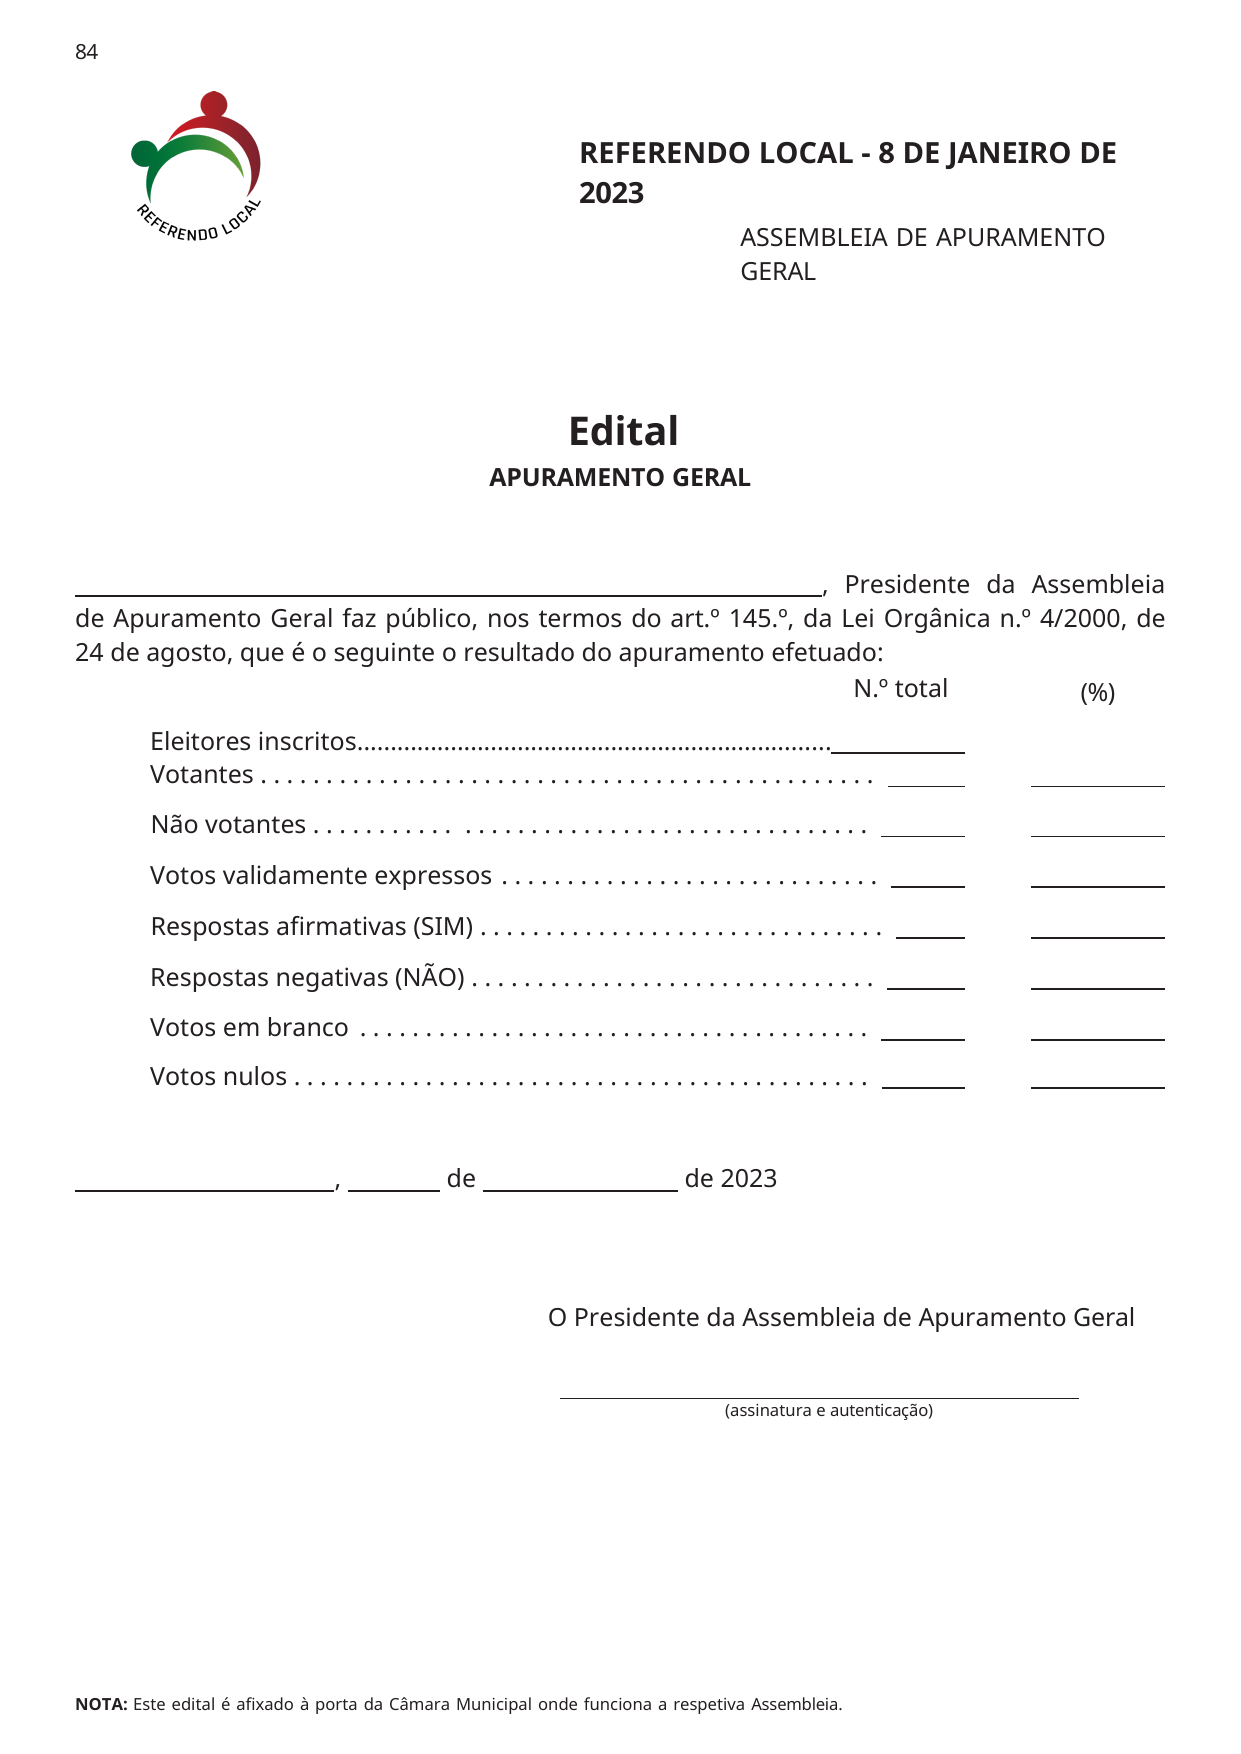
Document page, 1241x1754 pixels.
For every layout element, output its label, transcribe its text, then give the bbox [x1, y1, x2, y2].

text , de de 2023 [75, 1161, 1178, 1195]
text (assinatura e autenticação) [725, 1396, 1178, 1422]
picture [127, 91, 267, 256]
text Respostas afirmativas (SIM) . . . . . . . . . . . . . . . . . . . . . . . . . . . . . . . [150, 908, 1178, 942]
text , Presidente da Assembleia de Apuramento Geral faz público, nos termos do art.º 145.º, da Lei Orgânica n.º 4/2000, de 24 de agosto, que é o seguinte o resultado do apuramento efetuado: [75, 566, 1165, 669]
text Respostas negativas (NÃO) . . . . . . . . . . . . . . . . . . . . . . . . . . . . . . . [150, 959, 1178, 993]
text NOTA: Este edital é afixado à porta da Câmara Municipal onde funciona a respetiva Assembleia. [75, 1693, 1178, 1716]
text Não votantes . . . . . . . . . . . . . . . . . . . . . . . . . . . . . . . . . . . . . . . . . . [150, 807, 1178, 841]
subtitle REFERENDO LOCAL - 8 DE JANEIRO DE 2023 [579, 133, 1178, 212]
text (%) [1079, 674, 1117, 708]
text Votos nulos . . . . . . . . . . . . . . . . . . . . . . . . . . . . . . . . . . . . . . . . . . . . [150, 1059, 1178, 1093]
subtitle APURAMENTO GERAL [296, 460, 944, 494]
text Votantes . . . . . . . . . . . . . . . . . . . . . . . . . . . . . . . . . . . . . . . . . . . . . . . [150, 757, 1178, 790]
text ASSEMBLEIA DE APURAMENTO GERAL [740, 219, 1178, 288]
subtitle Edital [568, 403, 1178, 457]
text Votos validamente expressos . . . . . . . . . . . . . . . . . . . . . . . . . . . . . [150, 857, 1178, 892]
text Votos em branco . . . . . . . . . . . . . . . . . . . . . . . . . . . . . . . . . . . . . . . [150, 1010, 1178, 1044]
text O Presidente da Assembleia de Apuramento Geral [548, 1300, 1178, 1334]
text N.º total Eleitores inscritos [150, 671, 965, 757]
